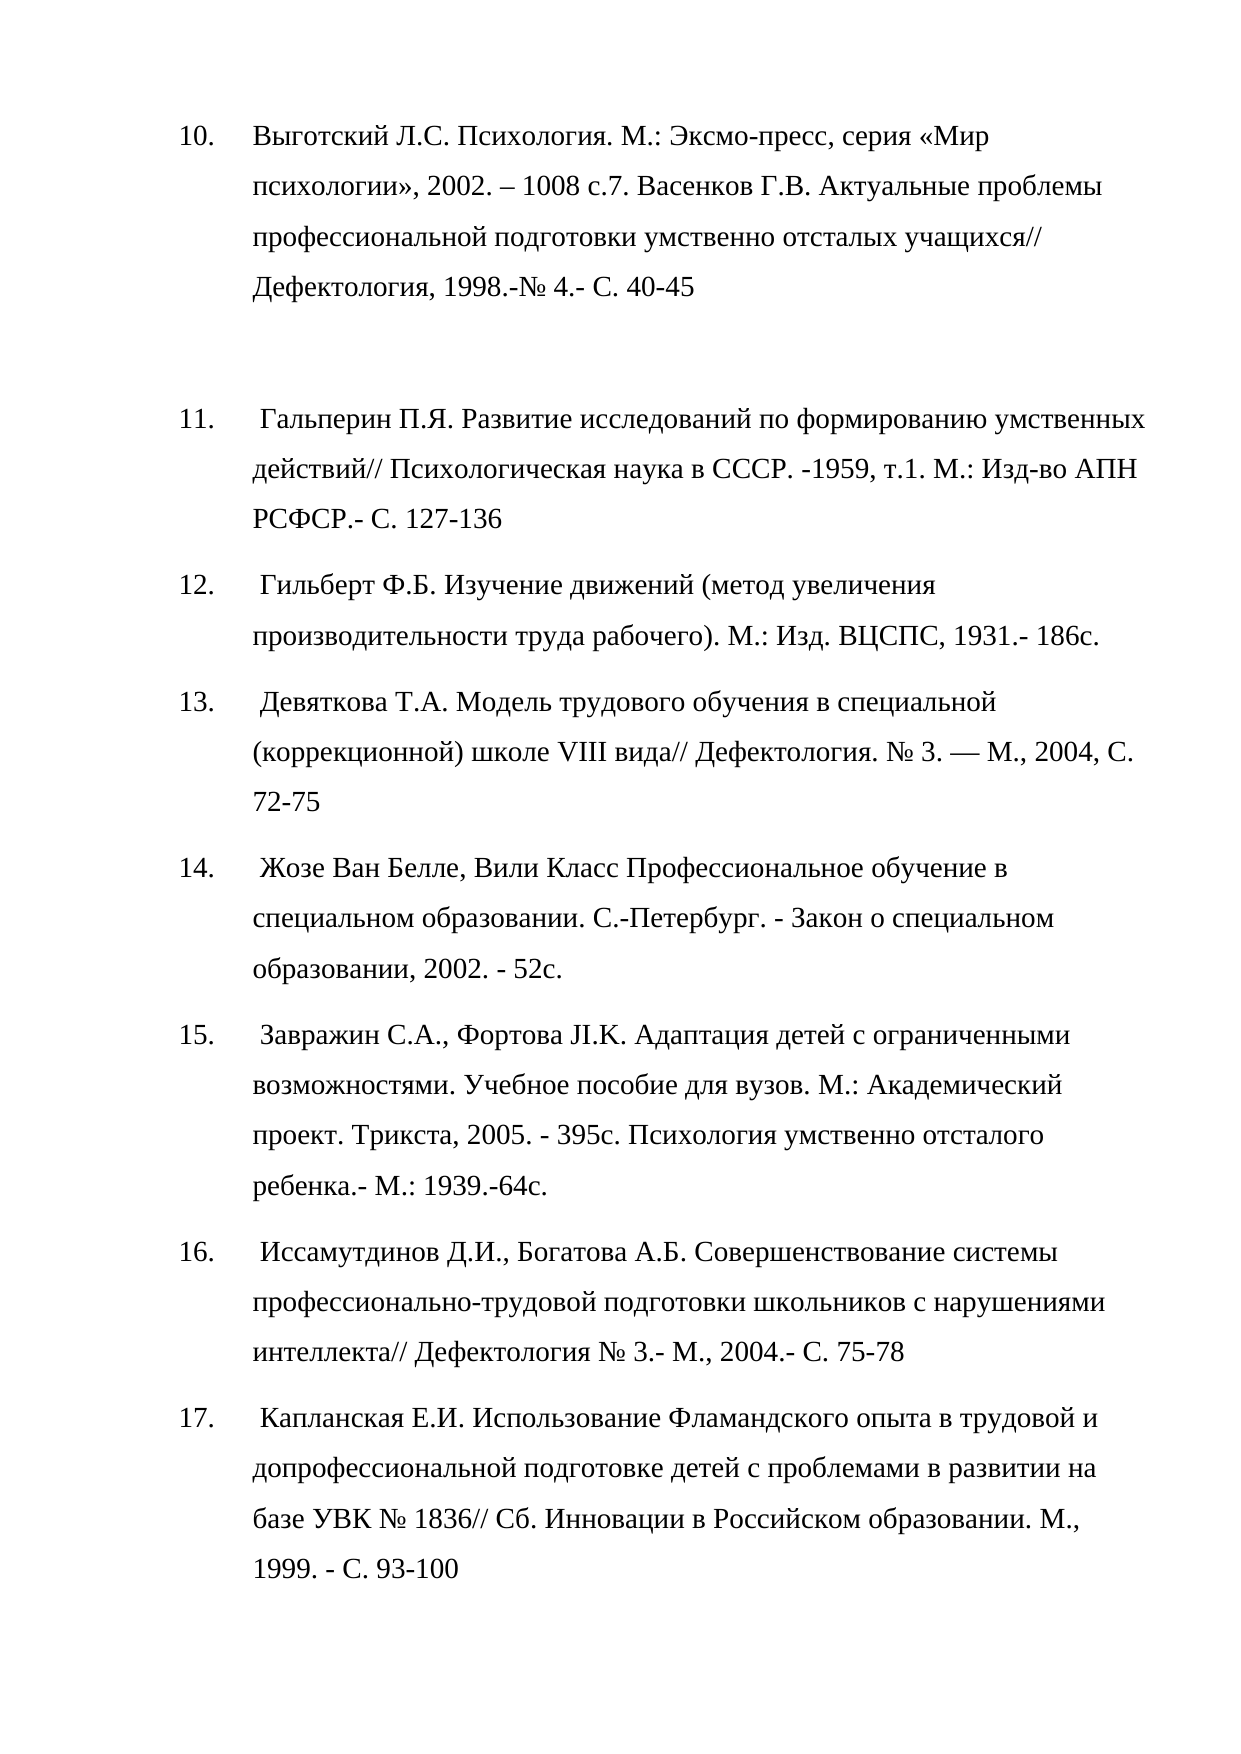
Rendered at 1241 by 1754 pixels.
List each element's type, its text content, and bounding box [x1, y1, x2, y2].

list Девяткова Т.А. Модель трудового обучения в специальной (коррекционной) школе VIII вида// Дефектология. № 3. — М., 2004, С. 72-75 [215, 684, 1152, 818]
list Капланская Е.И. Использование Фламандского опыта в трудовой и допрофессиональной подготовке детей с проблемами в развитии на базе УВК № 1836// Сб. Инновации в Российском образовании. М., 1999. - С. 93-100 [215, 1400, 1152, 1585]
list Выготский Л.С. Психология. М.: Эксмо-пресс, серия «Мир психологии», 2002. – 1008 с.7. Васенков Г.В. Актуальные проблемы профессиональной подготовки умственно отсталых учащихся// Дефектология, 1998.-№ 4.- С. 40-45 [215, 118, 1152, 303]
list Иссамутдинов Д.И., Богатова А.Б. Совершенствование системы профессионально-трудовой подготовки школьников с нарушениями интеллекта// Дефектология № 3.- М., 2004.- С. 75-78 [215, 1234, 1152, 1368]
list Жозе Ван Белле, Вили Класс Профессиональное обучение в специальном образовании. С.-Петербург. - Закон о специальном образовании, 2002. - 52с. [215, 850, 1152, 984]
list Завражин С.А., Фортова JI.K. Адаптация детей с ограниченными возможностями. Учебное пособие для вузов. М.: Академический проект. Трикста, 2005. - 395с. Психология умственно отсталого ребенка.- М.: 1939.-64с. [215, 1017, 1152, 1201]
list Гильберт Ф.Б. Изучение движений (метод увеличения производительности труда рабочего). М.: Изд. ВЦСПС, 1931.- 186с. [215, 567, 1152, 651]
list Гальперин П.Я. Развитие исследований по формированию умственных действий// Психологическая наука в СССР. -1959, т.1. М.: Изд-во АПН РСФСР.- С. 127-136 [215, 401, 1152, 535]
